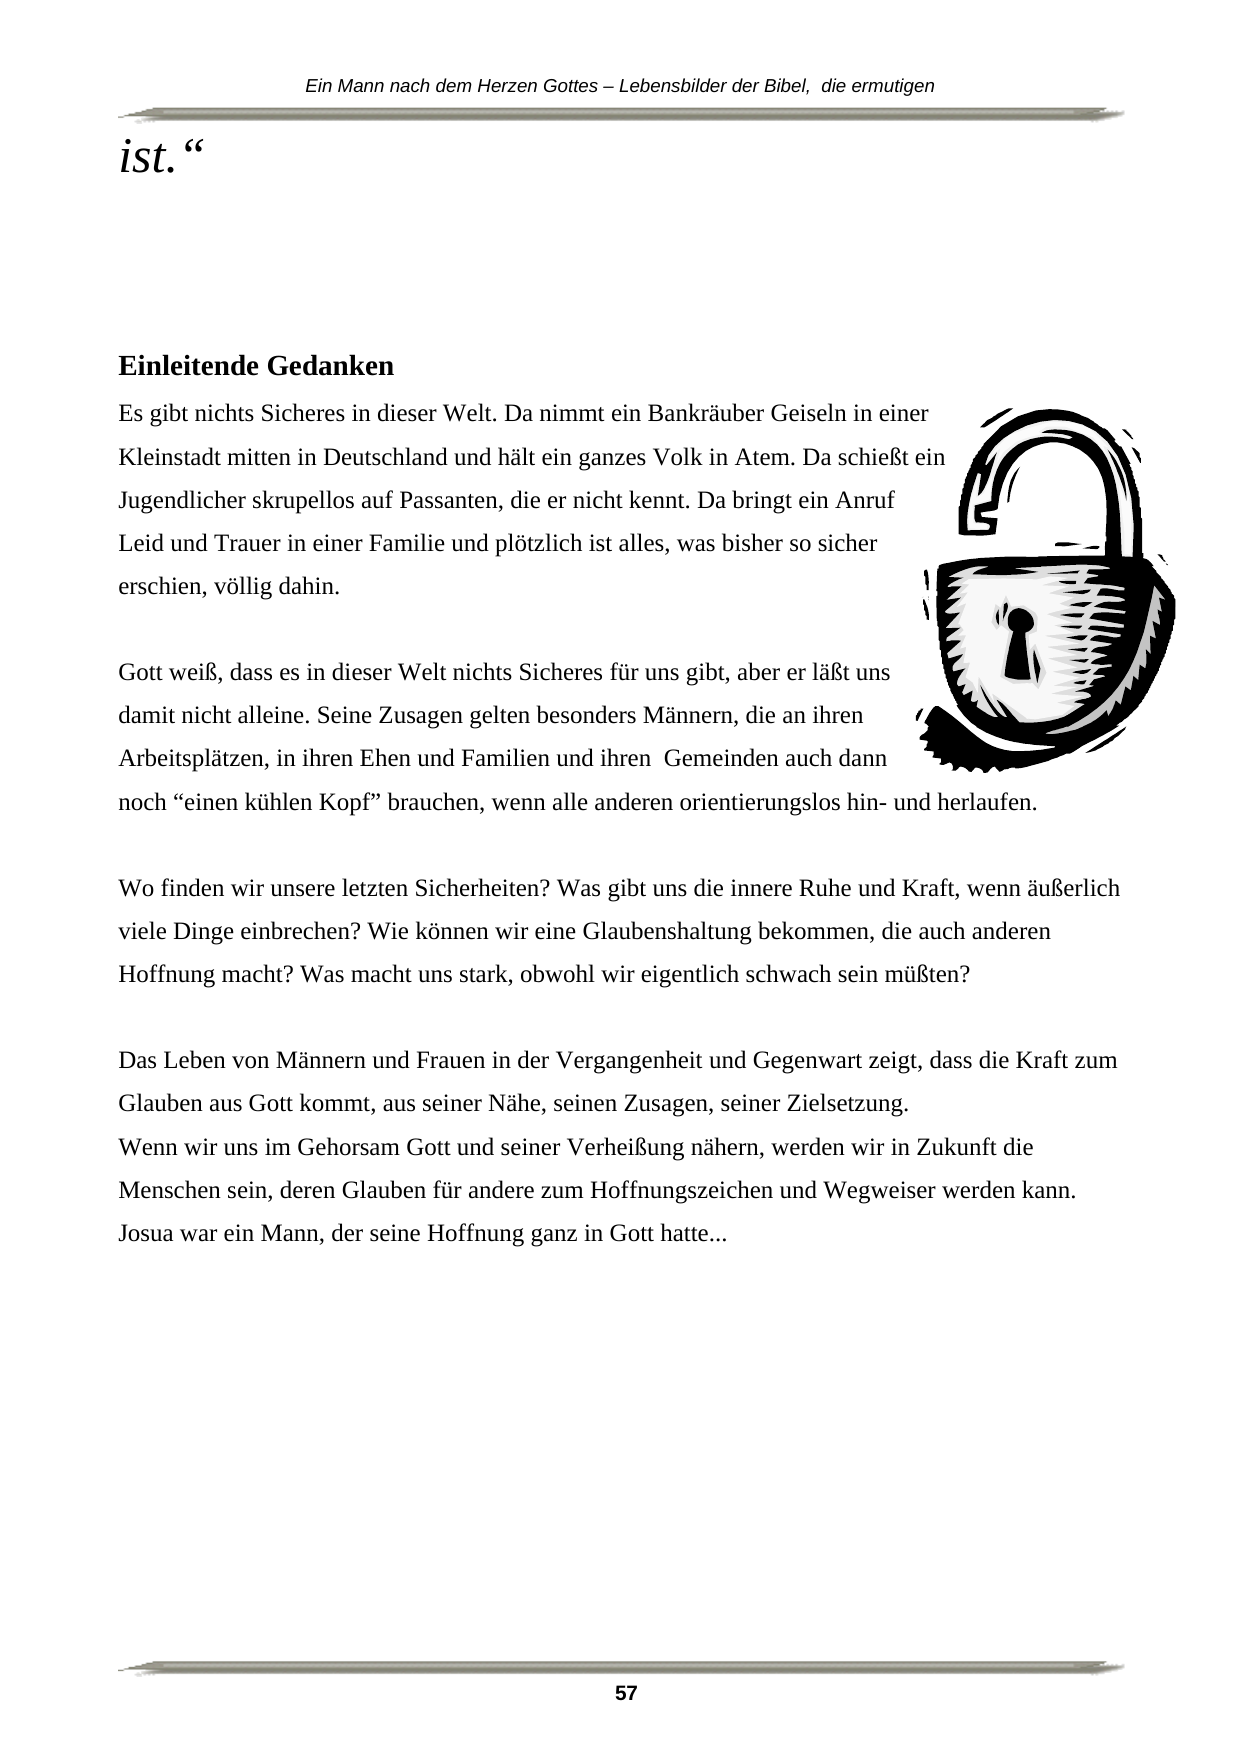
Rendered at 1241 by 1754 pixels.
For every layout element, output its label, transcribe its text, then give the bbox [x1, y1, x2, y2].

text Josua war ein Mann, der seine Hoffnung ganz in Gott hatte... [118, 1218, 1122, 1247]
text Einleitende Gedanken [118, 348, 1122, 382]
text Das Leben von Männern und Frauen in der Vergangenheit und Gegenwart zeigt, dass die Kraft zum Glauben aus Gott kommt, aus seiner Nähe, seinen Zusagen, seiner Zielsetzung. [118, 1045, 1122, 1117]
text Wo finden wir unsere letzten Sicherheiten? Was gibt uns die innere Ruhe und Kraft, wenn äußerlich viele Dinge einbrechen? Wie können wir eine Glaubenshaltung bekommen, die auch anderen Hoffnung macht? Was macht uns stark, obwohl wir eigentlich schwach sein müßten? [118, 873, 1122, 988]
picture [118, 96, 1127, 124]
text Es gibt nichts Sicheres in dieser Welt. Da nimmt ein Bankräuber Geiseln in einer Kleinstadt mitten in Deutschland und hält ein ganzes Volk in Atem. Da schießt ein Jugendlicher skrupellos auf Passanten, die er nicht kennt. Da bringt ein Anruf Leid und Trauer in einer Familie und plötzlich ist alles, was bisher so sicher erschien, völlig dahin. [118, 398, 1122, 600]
picture [118, 1650, 1127, 1677]
text Wenn wir uns im Gehorsam Gott und seiner Verheißung nähern, werden wir in Zukunft die [118, 1132, 1122, 1160]
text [118, 125, 1122, 183]
text Menschen sein, deren Glauben für andere zum Hoffnungszeichen und Wegweiser werden kann. [118, 1175, 1122, 1203]
text Gott weiß, dass es in dieser Welt nichts Sicheres für uns gibt, aber er läßt uns damit nicht alleine. Seine Zusagen gelten besonders Männern, die an ihren Arbeitsplätzen, in ihren Ehen und Familien und ihren Gemeinden auch dann noch “einen kühlen Kopf” brauchen, wenn alle anderen orientierungslos hin- und herlaufen. [118, 657, 1122, 815]
